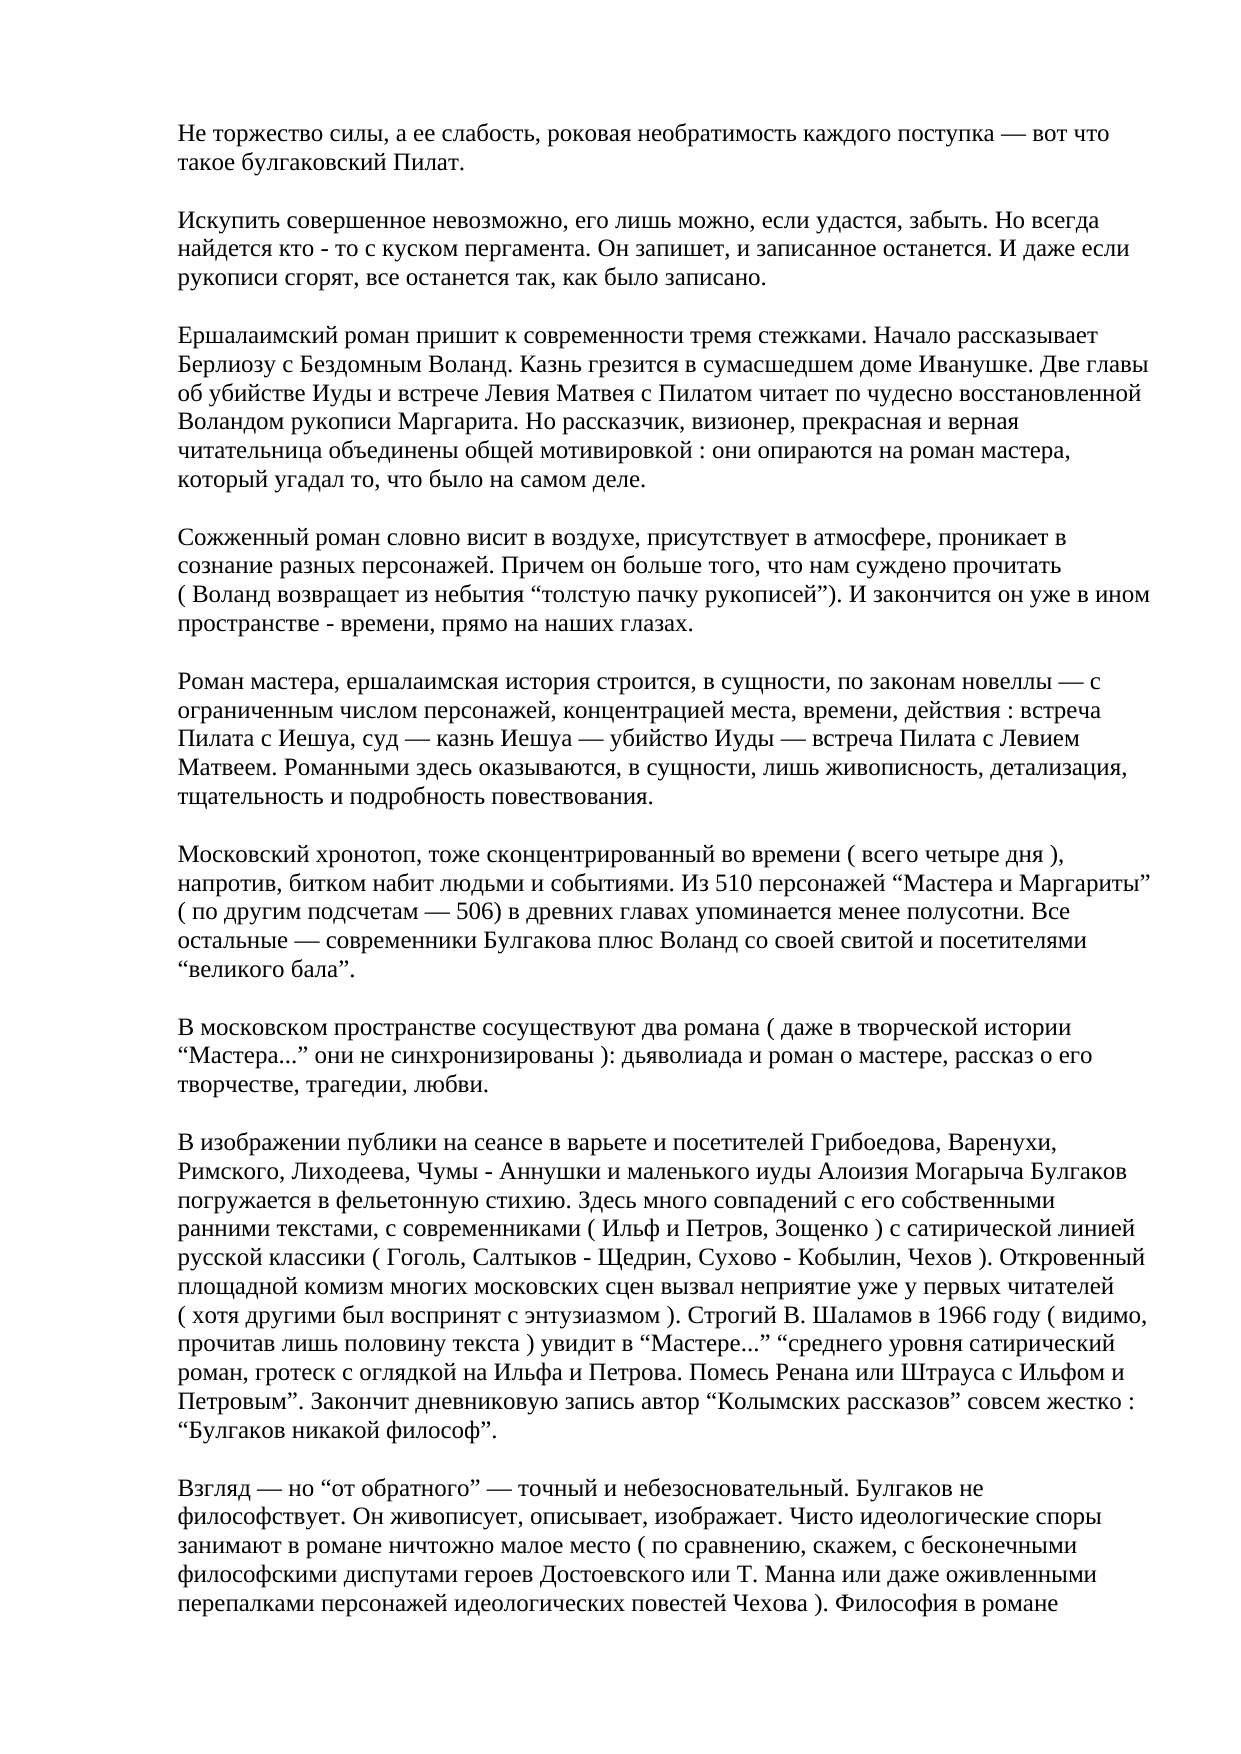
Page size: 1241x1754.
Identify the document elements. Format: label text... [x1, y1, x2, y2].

text Ершалаимский роман пришит к современности тремя стежками. Начало рассказывает Берлиозу с Бездомным Воланд. Казнь грезится в сумасшедшем доме Иванушке. Две главы об убийстве Иуды и встрече Левия Матвея с Пилатом читает по чудесно восстановленной Воландом рукописи Маргарита. Но рассказчик, визионер, прекрасная и верная читательница объединены общей мотивировкой : они опираются на роман мастера, который угадал то, что было на самом деле. [177, 320, 1152, 493]
text В изображении публики на сеансе в варьете и посетителей Грибоедова, Варенухи, Римского, Лиходеева, Чумы - Аннушки и маленького иуды Алоизия Могарыча Булгаков погружается в фельетонную стихию. Здесь много совпадений с его собственными ранними текстами, с современниками ( Ильф и Петров, Зощенко ) с сатирической линией русской классики ( Гоголь, Салтыков - Щедрин, Сухово - Кобылин, Чехов ). Откровенный площадной комизм многих московских сцен вызвал неприятие уже у первых читателей ( хотя другими был воспринят с энтузиазмом ). Строгий В. Шаламов в 1966 году ( видимо, прочитав лишь половину текста ) увидит в “Мастере...” “среднего уровня сатирический роман, гротеск с оглядкой на Ильфа и Петрова. Помесь Ренана или Штрауса с Ильфом и Петровым”. Закончит дневниковую запись автор “Колымских рассказов” совсем жестко : “Булгаков никакой философ”. [177, 1127, 1152, 1443]
text В московском пространстве сосуществуют два романа ( даже в творческой истории “Мастера...” они не синхронизированы ): дьяволиада и роман о мастере, рассказ о его творчестве, трагедии, любви. [177, 1012, 1152, 1098]
text Сожженный роман словно висит в воздухе, присутствует в атмосфере, проникает в сознание разных персонажей. Причем он больше того, что нам суждено прочитать ( Воланд возвращает из небытия “толстую пачку рукописей”). И закончится он уже в ином пространстве - времени, прямо на наших глазах. [177, 522, 1152, 637]
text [177, 1473, 1152, 1616]
text Роман мастера, ершалаимская история строится, в сущности, по законам новеллы — с ограниченным числом персонажей, концентрацией места, времени, действия : встреча Пилата с Иешуа, суд — казнь Иешуа — убийство Иуды — встреча Пилата с Левием Матвеем. Романными здесь оказываются, в сущности, лишь живописность, детализация, тщательность и подробность повествования. [177, 666, 1152, 810]
text Не торжество силы, а ее слабость, роковая необратимость каждого поступка — вот что такое булгаковский Пилат. [177, 118, 1152, 176]
text Искупить совершенное невозможно, его лишь можно, если удастся, забыть. Но всегда найдется кто - то с куском пергамента. Он запишет, и записанное останется. И даже если рукописи сгорят, все останется так, как было записано. [177, 205, 1152, 291]
text Московский хронотоп, тоже сконцентрированный во времени ( всего четыре дня ), напротив, битком набит людьми и событиями. Из 510 персонажей “Мастера и Маргариты” ( по другим подсчетам — 506) в древних главах упоминается менее полусотни. Все остальные — современники Булгакова плюс Воланд со своей свитой и посетителями “великого бала”. [177, 839, 1152, 983]
